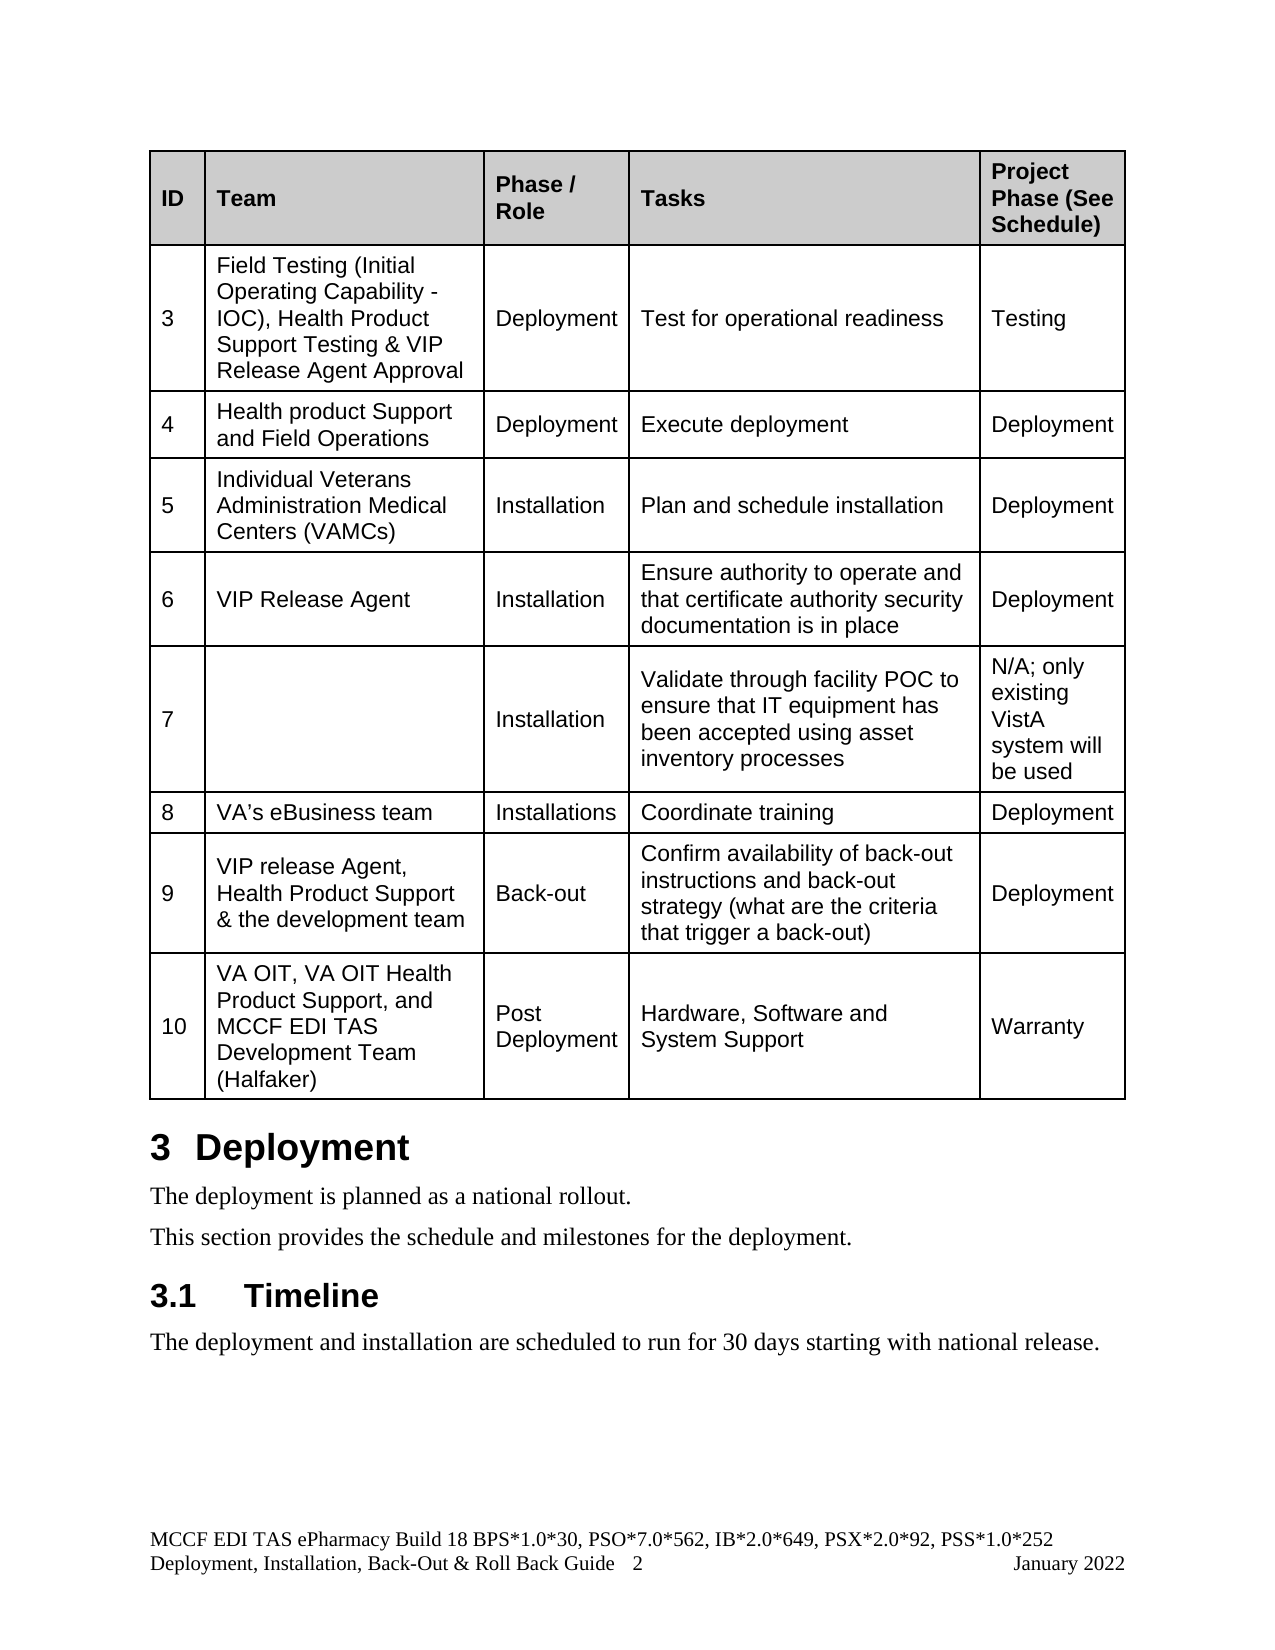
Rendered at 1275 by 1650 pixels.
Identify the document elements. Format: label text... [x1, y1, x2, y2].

table_cell 4 [151, 392, 204, 457]
table_cell VA OIT, VA OIT Health Product Support, and MCCF EDI TAS Development Team (Halfaker) [206, 954, 483, 1098]
table_cell 6 [151, 553, 204, 644]
table_cell VIP release Agent, Health Product Support & the development team [206, 834, 483, 952]
table_cell Deployment [981, 834, 1124, 952]
table_cell Hardware, Software and System Support [630, 954, 979, 1098]
text The deployment is planned as a national rollout. [150, 1181, 1125, 1210]
table_cell Coordinate training [630, 793, 979, 832]
table_cell 7 [151, 647, 204, 791]
table_header Project Phase (See Schedule) [981, 152, 1124, 244]
table_header Tasks [630, 152, 979, 244]
table_cell Installations [485, 793, 628, 832]
table_cell Health product Support and Field Operations [206, 392, 483, 457]
table_header Phase / Role [485, 152, 628, 244]
table_cell Installation [485, 553, 628, 644]
table_cell Deployment [981, 459, 1124, 551]
table_cell Installation [485, 647, 628, 791]
table_cell 3 [151, 246, 204, 390]
table_cell Post Deployment [485, 954, 628, 1098]
table_cell N/A; only existing VistA system will be used [981, 647, 1124, 791]
table_cell Testing [981, 246, 1124, 390]
table_cell Test for operational readiness [630, 246, 979, 390]
table_cell VIP Release Agent [206, 553, 483, 644]
text This section provides the schedule and milestones for the deployment. [150, 1222, 1125, 1251]
table_cell Deployment [485, 392, 628, 457]
table_cell [206, 647, 483, 791]
table_header ID [151, 152, 204, 244]
table_cell Warranty [981, 954, 1124, 1098]
table_cell VA’s eBusiness team [206, 793, 483, 832]
table_cell 5 [151, 459, 204, 551]
table_cell Back-out [485, 834, 628, 952]
subtitle Timeline [150, 1276, 1125, 1314]
table_cell Deployment [485, 246, 628, 390]
table_cell Validate through facility POC to ensure that IT equipment has been accepted using asset inventory processes [630, 647, 979, 791]
table_cell 10 [151, 954, 204, 1098]
table_cell Deployment [981, 553, 1124, 644]
table_cell Installation [485, 459, 628, 551]
table_cell Confirm availability of back-out instructions and back-out strategy (what are the criteria that trigger a back-out) [630, 834, 979, 952]
text The deployment and installation are scheduled to run for 30 days starting with national release. [150, 1327, 1125, 1356]
table_cell Deployment [981, 392, 1124, 457]
table_cell Execute deployment [630, 392, 979, 457]
table_cell Individual Veterans Administration Medical Centers (VAMCs) [206, 459, 483, 551]
table_cell 8 [151, 793, 204, 832]
table_cell Deployment [981, 793, 1124, 832]
table_cell Ensure authority to operate and that certificate authority security documentation is in place [630, 553, 979, 644]
table_cell Field Testing (Initial Operating Capability - IOC), Health Product Support Testing & VIP Release Agent Approval [206, 246, 483, 390]
table_cell 9 [151, 834, 204, 952]
table_cell Plan and schedule installation [630, 459, 979, 551]
table_header Team [206, 152, 483, 244]
subtitle Deployment [150, 1125, 1125, 1168]
